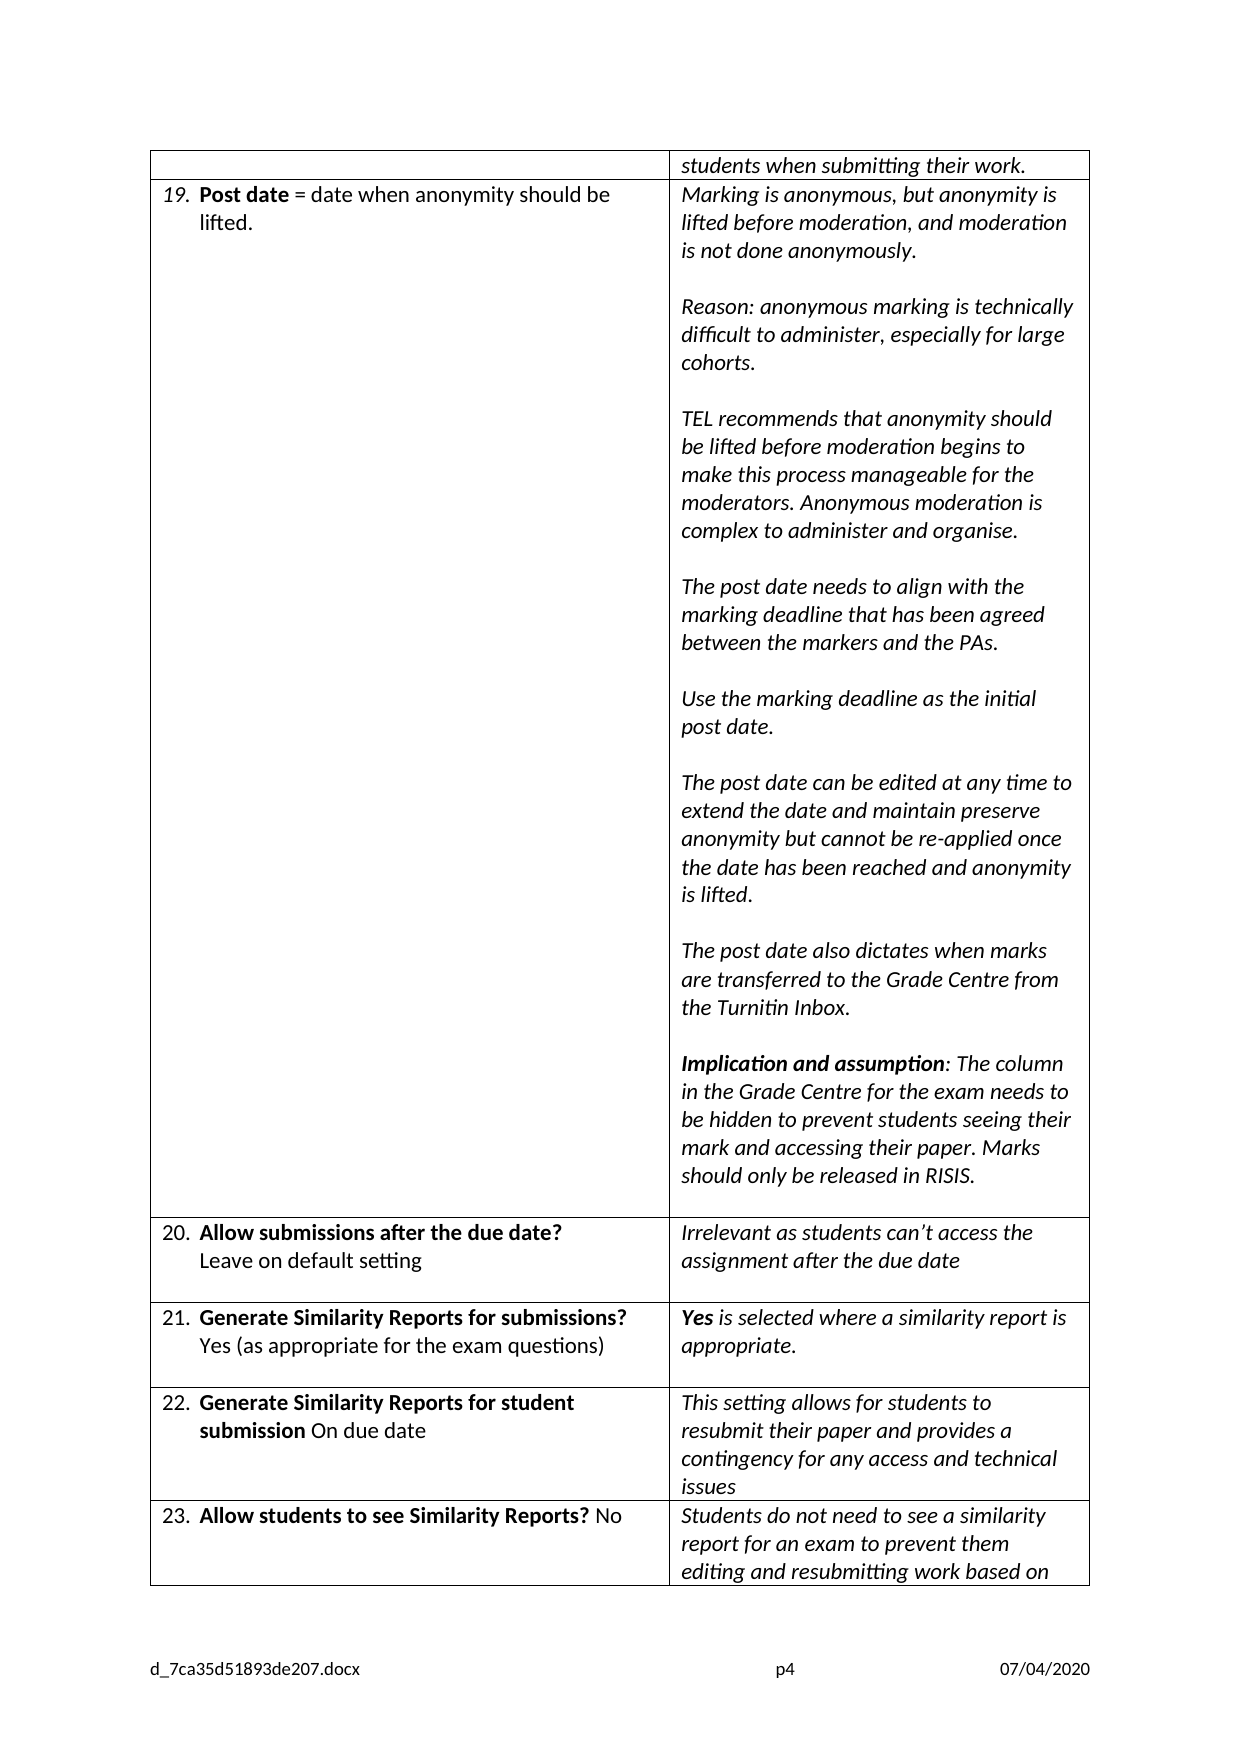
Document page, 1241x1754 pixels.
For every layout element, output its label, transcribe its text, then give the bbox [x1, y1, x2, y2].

table_cell Generate Similarity Reports for student submission On due date [151, 1388, 669, 1500]
table_cell Generate Similarity Reports for submissions? Yes (as appropriate for the exam questions) [151, 1303, 669, 1387]
table_cell Marking is anonymous, but anonymity is lifted before moderation, and moderation is not done anonymously. Reason: anonymous marking is technically difficult to administer, especially for large cohorts. TEL recommends that anonymity should be lifted before moderation begins to make this process manageable for the moderators. Anonymous moderation is complex to administer and organise. The post date needs to align with the marking deadline that has been agreed between the markers and the PAs. Use the marking deadline as the initial post date. The post date can be edited at any time to extend the date and maintain preserve anonymity but cannot be re-applied once the date has been reached and anonymity is lifted. The post date also dictates when marks are transferred to the Grade Centre from the Turnitin Inbox. Implication and assumption: The column in the Grade Centre for the exam needs to be hidden to prevent students seeing their mark and accessing their paper. Marks should only be released in RISIS. [670, 180, 1089, 1217]
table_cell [670, 151, 1089, 179]
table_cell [670, 1501, 1089, 1585]
table_cell Allow submissions after the due date? Leave on default setting [151, 1218, 669, 1302]
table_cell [151, 151, 669, 179]
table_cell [151, 1501, 669, 1585]
table_cell Yes is selected where a similarity report is appropriate. [670, 1303, 1089, 1387]
table_cell Post date = date when anonymity should be lifted. [151, 180, 669, 1217]
table_cell This setting allows for students to resubmit their paper and provides a contingency for any access and technical issues [670, 1388, 1089, 1500]
table_cell Irrelevant as students can’t access the assignment after the due date [670, 1218, 1089, 1302]
